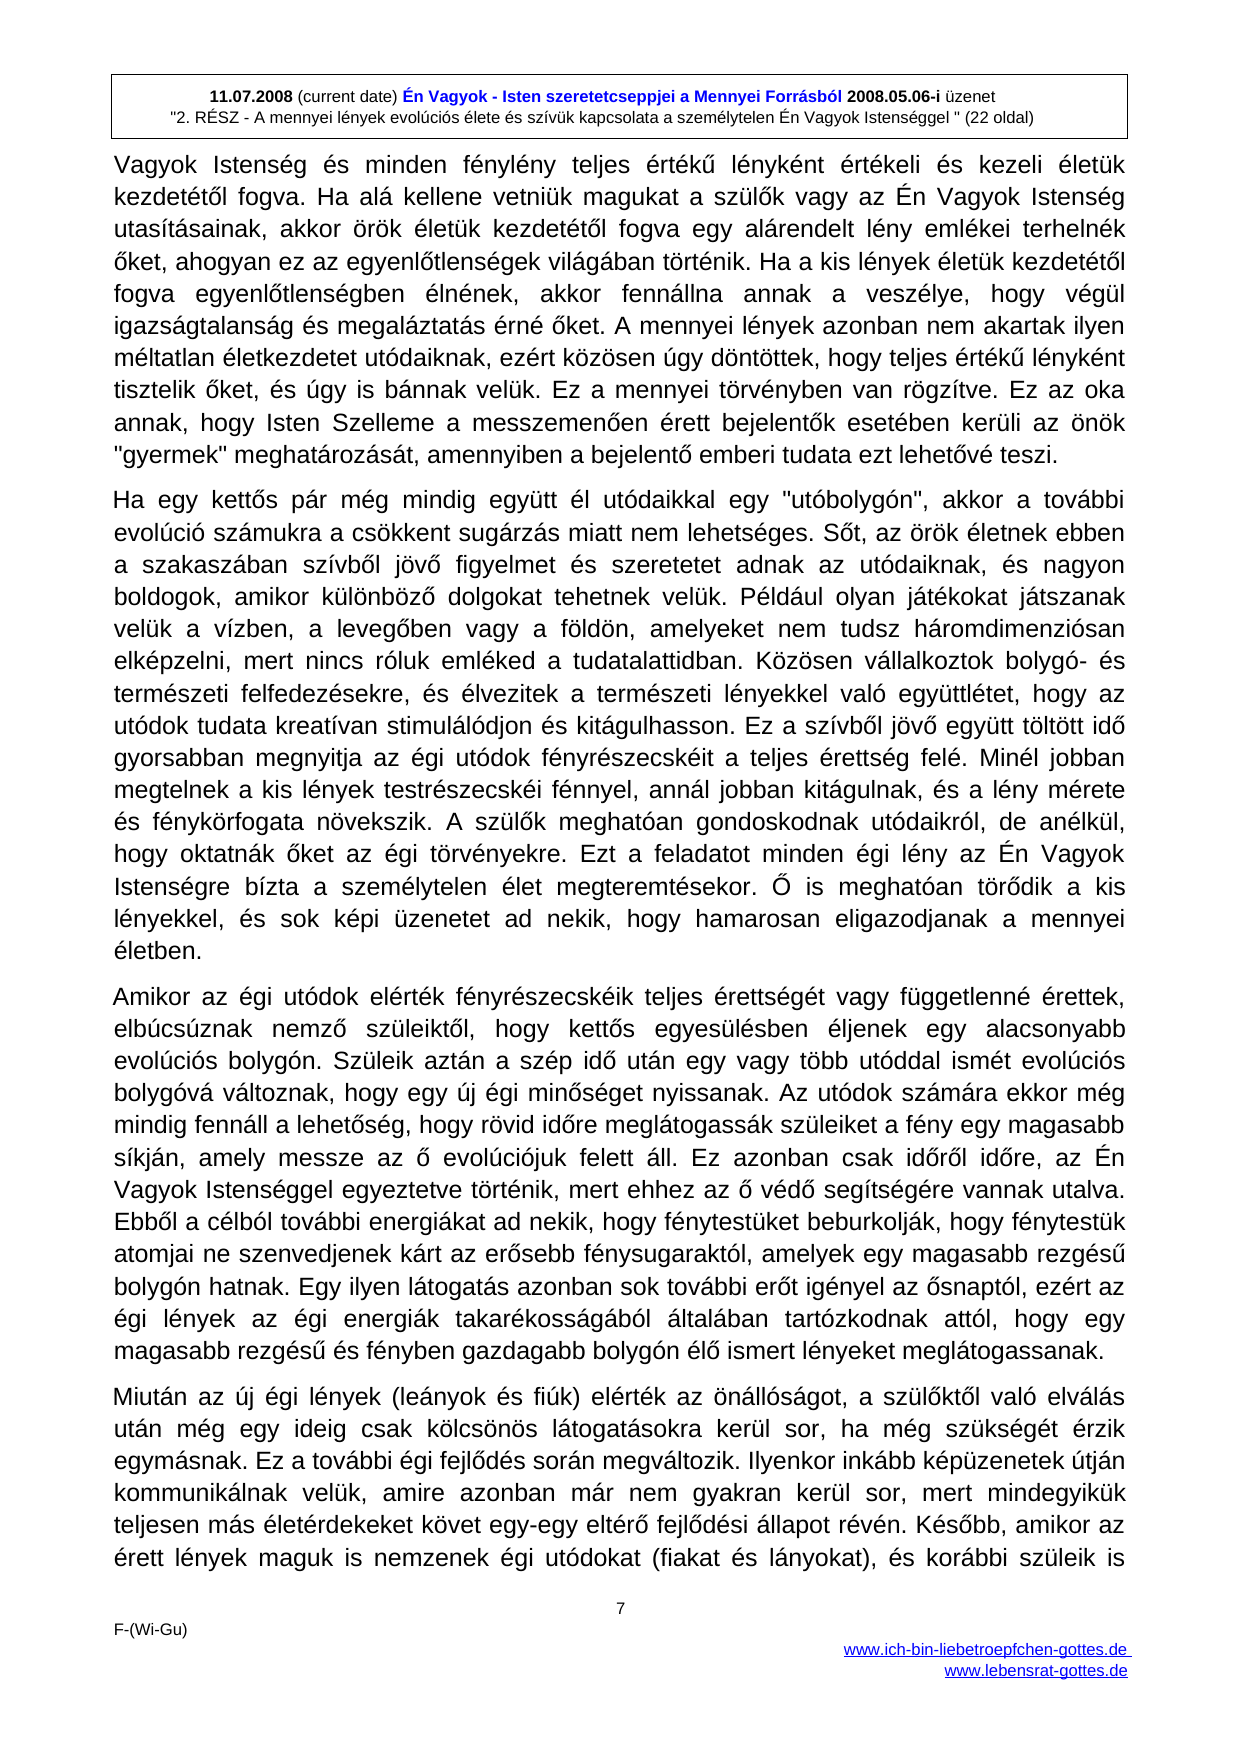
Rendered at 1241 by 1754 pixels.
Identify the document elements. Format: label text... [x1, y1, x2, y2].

text Amikor az égi utódok elérték fényrészecskéik teljes érettségét vagy függetlenné érettek, elbúcsúznak nemző szüleiktől, hogy kettős egyesülésben éljenek egy alacsonyabb evolúciós bolygón. Szüleik aztán a szép idő után egy vagy több utóddal ismét evolúciós bolygóvá változnak, hogy egy új égi minőséget nyissanak. Az utódok számára ekkor még mindig fennáll a lehetőség, hogy rövid időre meglátogassák szüleiket a fény egy magasabb síkján, amely messze az ő evolúciójuk felett áll. Ez azonban csak időről időre, az Én Vagyok Istenséggel egyeztetve történik, mert ehhez az ő védő segítségére vannak utalva. Ebből a célból további energiákat ad nekik, hogy fénytestüket beburkolják, hogy fénytestük atomjai ne szenvedjenek kárt az erősebb fénysugaraktól, amelyek egy magasabb rezgésű bolygón hatnak. Egy ilyen látogatás azonban sok további erőt igényel az ősnaptól, ezért az égi lények az égi energiák takarékosságából általában tartózkodnak attól, hogy egy magasabb rezgésű és fényben gazdagabb bolygón élő ismert lényeket meglátogassanak. [112, 982, 1127, 1364]
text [112, 150, 1127, 468]
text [112, 1382, 1127, 1571]
text Ha egy kettős pár még mindig együtt él utódaikkal egy "utóbolygón", akkor a további evolúció számukra a csökkent sugárzás miatt nem lehetséges. Sőt, az örök életnek ebben a szakaszában szívből jövő figyelmet és szeretetet adnak az utódaiknak, és nagyon boldogok, amikor különböző dolgokat tehetnek velük. Például olyan játékokat játszanak velük a vízben, a levegőben vagy a földön, amelyeket nem tudsz háromdimenziósan elképzelni, mert nincs róluk emléked a tudatalattidban. Közösen vállalkoztok bolygó- és természeti felfedezésekre, és élvezitek a természeti lényekkel való együttlétet, hogy az utódok tudata kreatívan stimulálódjon és kitágulhasson. Ez a szívből jövő együtt töltött idő gyorsabban megnyitja az égi utódok fényrészecskéit a teljes érettség felé. Minél jobban megtelnek a kis lények testrészecskéi fénnyel, annál jobban kitágulnak, és a lény mérete és fénykörfogata növekszik. A szülők meghatóan gondoskodnak utódaikról, de anélkül, hogy oktatnák őket az égi törvényekre. Ezt a feladatot minden égi lény az Én Vagyok Istenségre bízta a személytelen élet megteremtésekor. Ő is meghatóan törődik a kis lényekkel, és sok képi üzenetet ad nekik, hogy hamarosan eligazodjanak a mennyei életben. [112, 485, 1127, 965]
